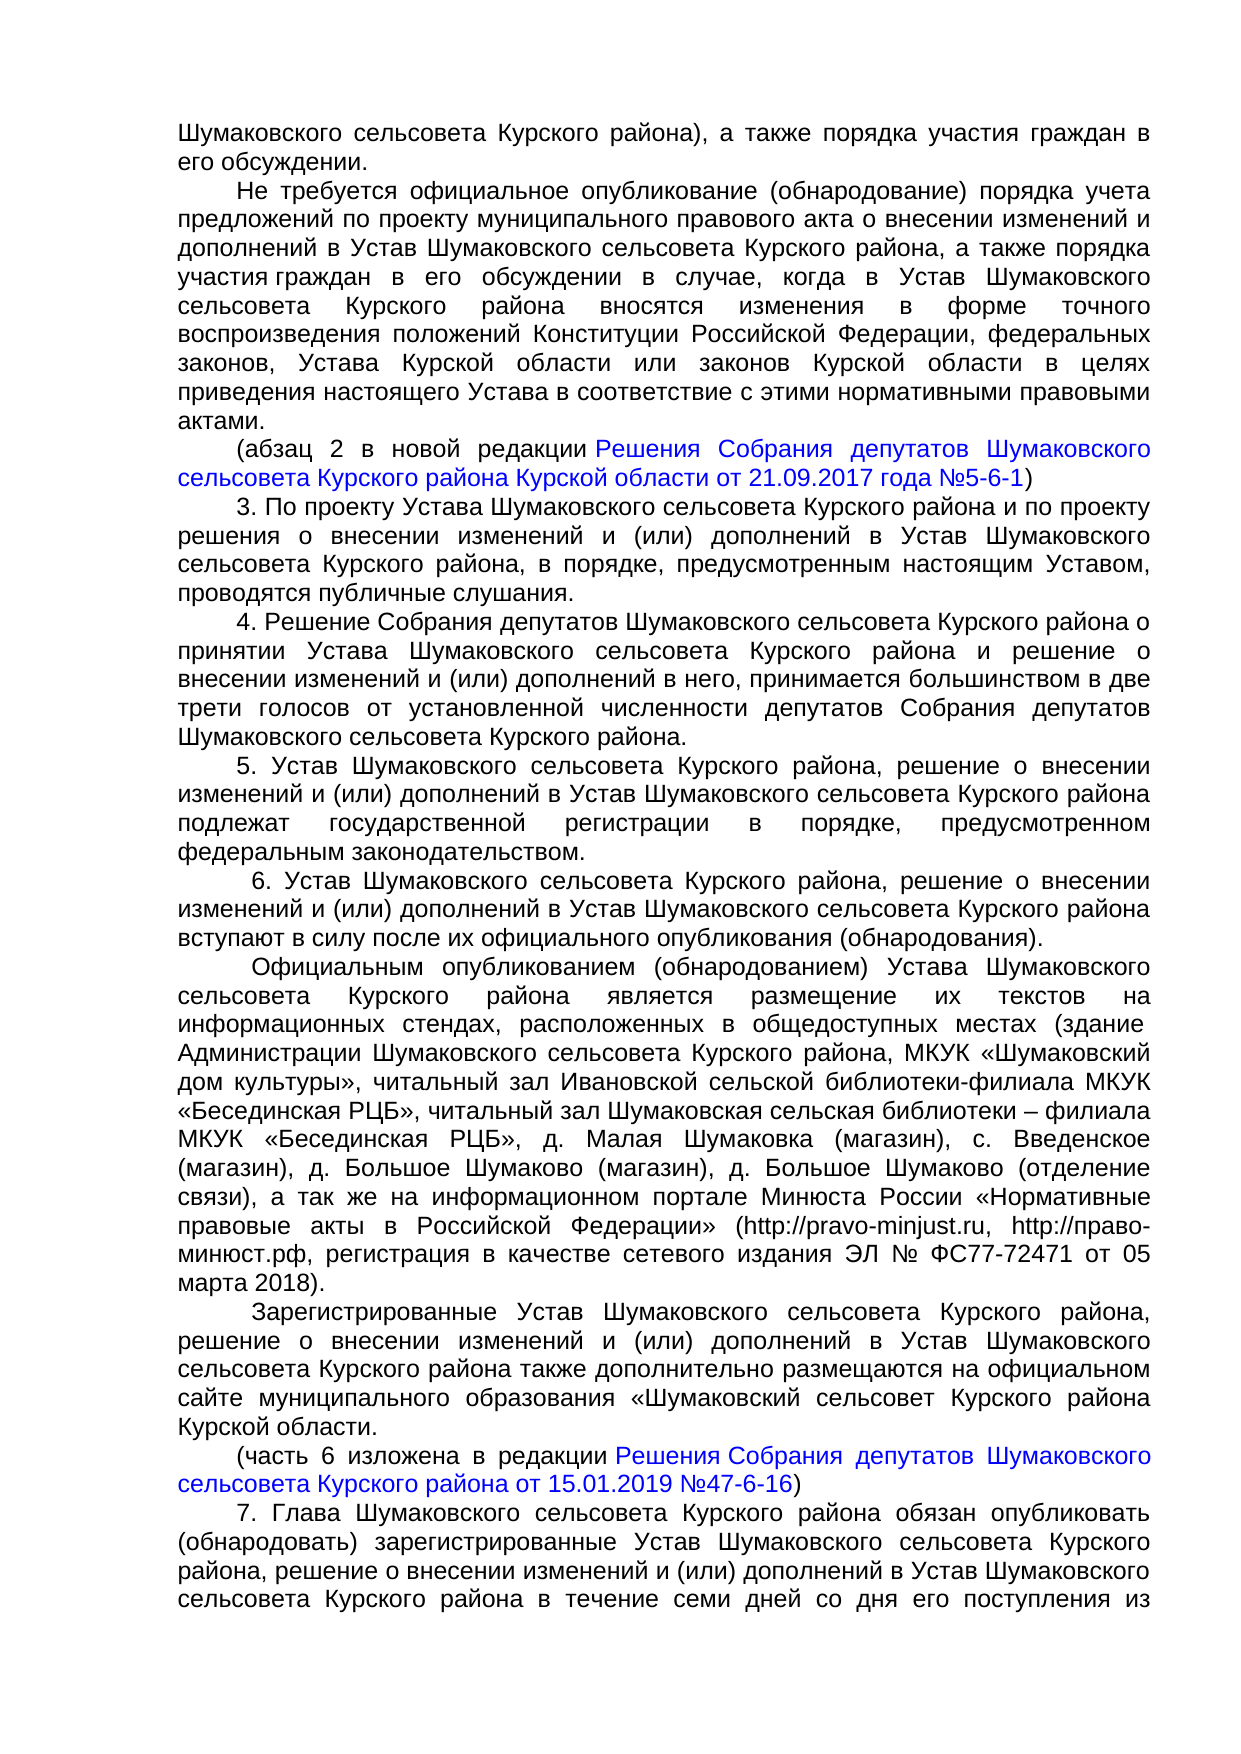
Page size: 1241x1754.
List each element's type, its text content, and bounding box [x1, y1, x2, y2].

text 4. Решение Собрания депутатов Шумаковского сельсовета Курского района о принятии Устава Шумаковского сельсовета Курского района и решение о внесении изменений и (или) дополнений в него, принимается большинством в две трети голосов от установленной численности депутатов Собрания депутатов Шумаковского сельсовета Курского района. [177, 607, 1152, 751]
text (часть 6 изложена в редакции Решения Собрания депутатов Шумаковского сельсовета Курского района от 15.01.2019 №47-6-16) [177, 1441, 1152, 1498]
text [177, 118, 1152, 176]
text (абзац 2 в новой редакции Решения Собрания депутатов Шумаковского сельсовета Курского района Курской области от 21.09.2017 года №5-6-1) [177, 434, 1152, 492]
text Зарегистрированные Устав Шумаковского сельсовета Курского района, решение о внесении изменений и (или) дополнений в Устав Шумаковского сельсовета Курского района также дополнительно размещаются на официальном сайте муниципального образования «Шумаковский сельсовет Курского района Курской области. [177, 1297, 1152, 1441]
text 6. Устав Шумаковского сельсовета Курского района, решение о внесении изменений и (или) дополнений в Устав Шумаковского сельсовета Курского района вступают в силу после их официального опубликования (обнародования). [177, 866, 1152, 952]
text Не требуется официальное опубликование (обнародование) порядка учета предложений по проекту муниципального правового акта о внесении изменений и дополнений в Устав Шумаковского сельсовета Курского района, а также порядка участия граждан в его обсуждении в случае, когда в Устав Шумаковского сельсовета Курского района вносятся изменения в форме точного воспроизведения положений Конституции Российской Федерации, федеральных законов, Устава Курской области или законов Курской области в целях приведения настоящего Устава в соответствие с этими нормативными правовыми актами. [177, 176, 1152, 434]
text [177, 1498, 1152, 1613]
text 5. Устав Шумаковского сельсовета Курского района, решение о внесении изменений и (или) дополнений в Устав Шумаковского сельсовета Курского района подлежат государственной регистрации в порядке, предусмотренном федеральным законодательством. [177, 751, 1152, 866]
text Официальным опубликованием (обнародованием) Устава Шумаковского сельсовета Курского района является размещение их текстов на информационных стендах, расположенных в общедоступных местах (здание Администрации Шумаковского сельсовета Курского района, МКУК «Шумаковский дом культуры», читальный зал Ивановской сельской библиотеки-филиала МКУК «Бесединская РЦБ», читальный зал Шумаковская сельская библиотеки – филиала МКУК «Бесединская РЦБ», д. Малая Шумаковка (магазин), с. Введенское (магазин), д. Большое Шумаково (магазин), д. Большое Шумаково (отделение связи), а так же на информационном портале Минюста России «Нормативные правовые акты в Российской Федерации» (http://pravo-minjust.ru, http://право-минюст.рф, регистрация в качестве сетевого издания ЭЛ № ФС77-72471 от 05 марта 2018). [177, 952, 1152, 1297]
text 3. По проекту Устава Шумаковского сельсовета Курского района и по проекту решения о внесении изменений и (или) дополнений в Устав Шумаковского сельсовета Курского района, в порядке, предусмотренным настоящим Уставом, проводятся публичные слушания. [177, 492, 1152, 607]
